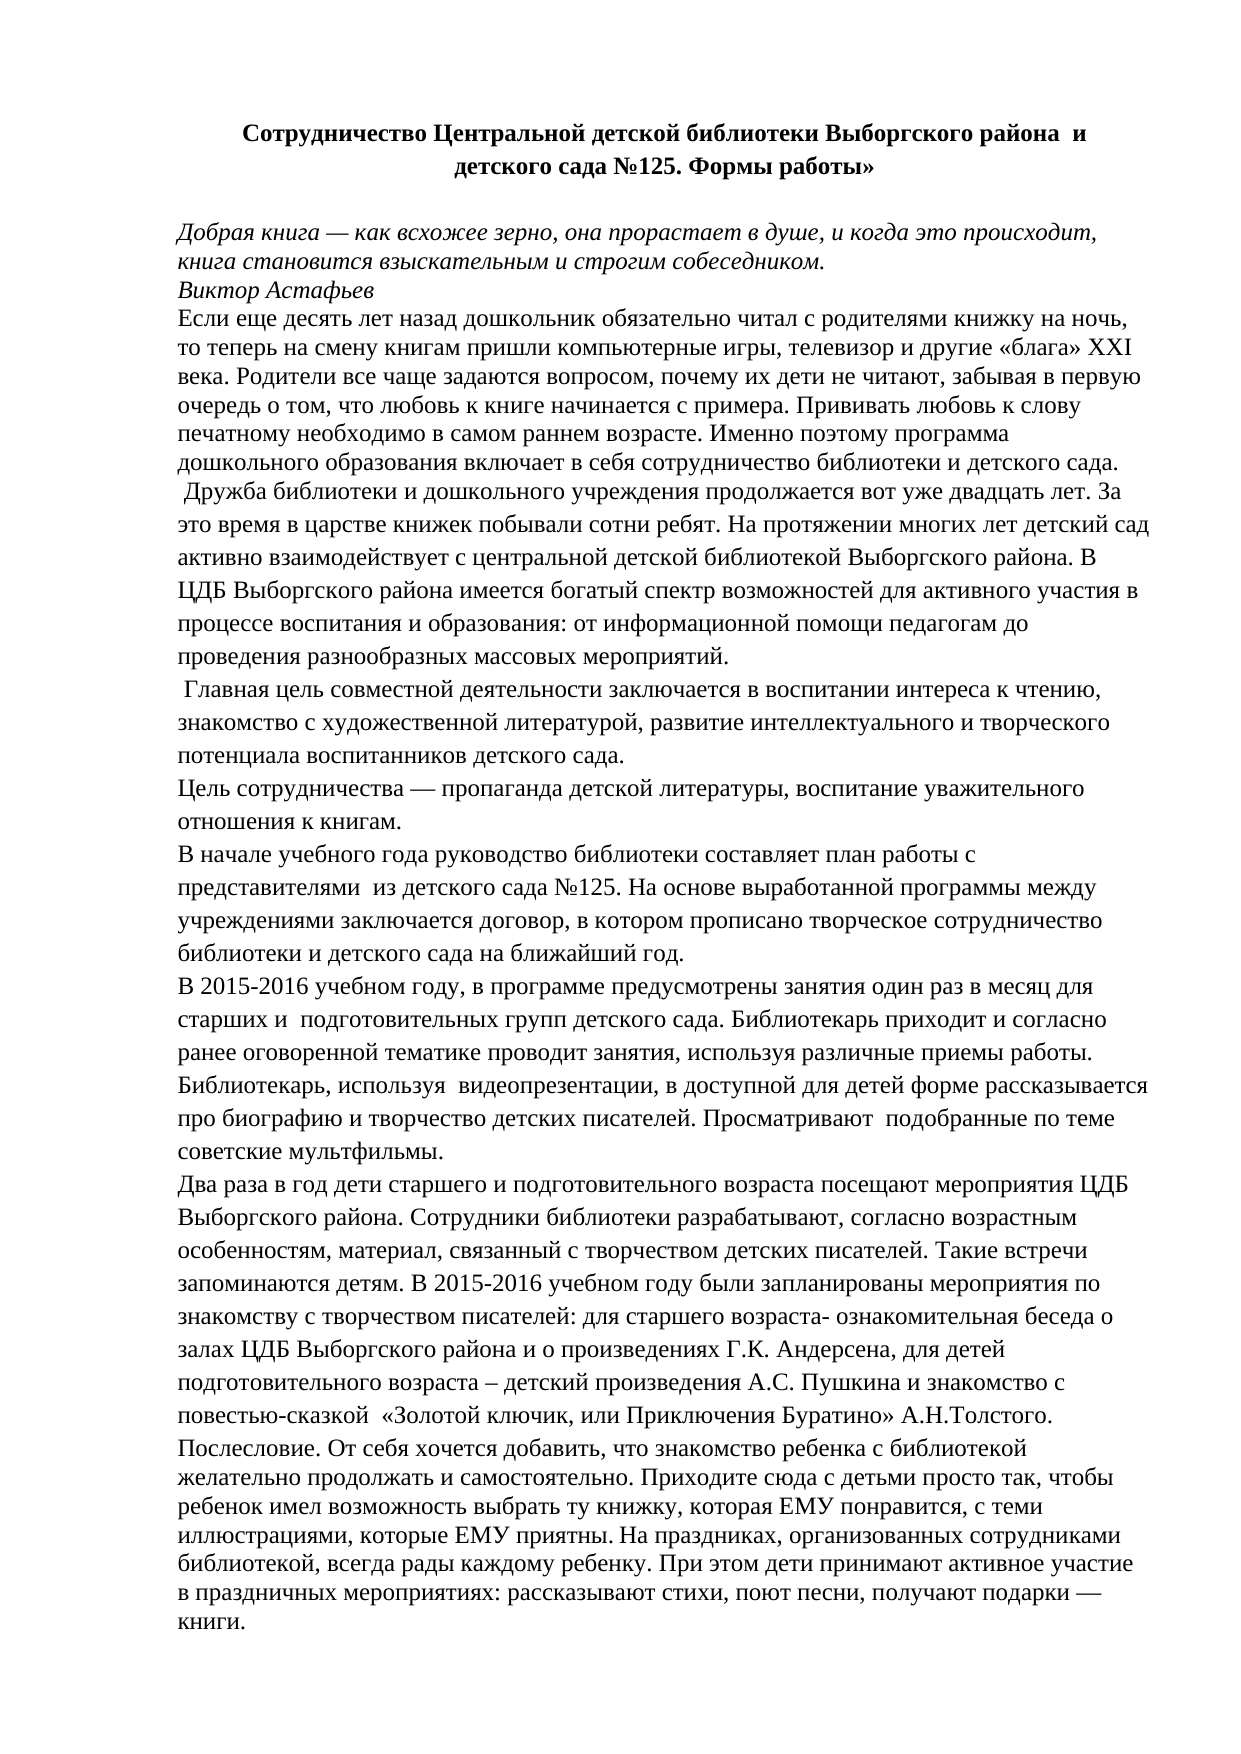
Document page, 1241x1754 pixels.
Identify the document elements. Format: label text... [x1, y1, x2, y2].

text Два раза в год дети старшего и подготовительного возраста посещают мероприятия ЦДБ Выборгского района. Сотрудники библиотеки разрабатывают, согласно возрастным особенностям, материал, связанный с творчеством детских писателей. Такие встречи запоминаются детям. В 2015-2016 учебном году были запланированы мероприятия по знакомству с творчеством писателей: для старшего возраста- ознакомительная беседа о залах ЦДБ Выборгского района и о произведениях Г.К. Андерсена, для детей подготовительного возраста – детский произведения А.С. Пушкина и знакомство с повестью-сказкой «Золотой ключик, или Приключения Буратино» А.Н.Толстого. [177, 1169, 1152, 1429]
text В начале учебного года руководство библиотеки составляет план работы с представителями из детского сада №125. На основе выработанной программы между учреждениями заключается договор, в котором прописано творческое сотрудничество библиотеки и детского сада на ближайший год. [177, 839, 1152, 967]
text Если еще десять лет назад дошкольник обязательно читал с родителями книжку на ночь, то теперь на смену книгам пришли компьютерные игры, телевизор и другие «блага» XXI века. Родители все чаще задаются вопросом, почему их дети не читают, забывая в первую очередь о том, что любовь к книге начинается с примера. Прививать любовь к слову печатному необходимо в самом раннем возрасте. Именно поэтому программа дошкольного образования включает в себя сотрудничество библиотеки и детского сада. [177, 303, 1152, 476]
text Сотрудничество Центральной детской библиотеки Выборгского района и [177, 118, 1152, 147]
text Послесловие. От себя хочется добавить, что знакомство ребенка с библиотекой желательно продолжать и самостоятельно. Приходите сюда с детьми просто так, чтобы ребенок имел возможность выбрать ту книжку, которая ЕМУ понравится, с теми иллюстрациями, которые ЕМУ приятны. На праздниках, организованных сотрудниками библиотекой, всегда рады каждому ребенку. При этом дети принимают активное участие в праздничных мероприятиях: рассказывают стихи, поют песни, получают подарки — книги. [177, 1433, 1152, 1635]
text Главная цель совместной деятельности заключается в воспитании интереса к чтению, знакомство с художественной литературой, развитие интеллектуального и творческого потенциала воспитанников детского сада. [177, 674, 1152, 769]
text Цель сотрудничества — пропаганда детской литературы, воспитание уважительного отношения к книгам. [177, 773, 1152, 835]
text детского сада №125. Формы работы» [177, 151, 1152, 180]
text Дружба библиотеки и дошкольного учреждения продолжается вот уже двадцать лет. За это время в царстве книжек побывали сотни ребят. На протяжении многих лет детский сад активно взаимодействует с центральной детской библиотекой Выборгского района. В ЦДБ Выборгского района имеется богатый спектр возможностей для активного участия в процессе воспитания и образования: от информационной помощи педагогам до проведения разнообразных массовых мероприятий. [177, 476, 1152, 670]
text Библиотекарь, используя видеопрезентации, в доступной для детей форме рассказывается про биографию и творчество детских писателей. Просматривают подобранные по теме советские мультфильмы. [177, 1070, 1152, 1165]
text Добрая книга — как всхожее зерно, она прорастает в душе, и когда это происходит, книга становится взыскательным и строгим собеседником. Виктор Астафьев [177, 217, 1152, 303]
text В 2015-2016 учебном году, в программе предусмотрены занятия один раз в месяц для старших и подготовительных групп детского сада. Библиотекарь приходит и согласно ранее оговоренной тематике проводит занятия, используя различные приемы работы. [177, 971, 1152, 1066]
